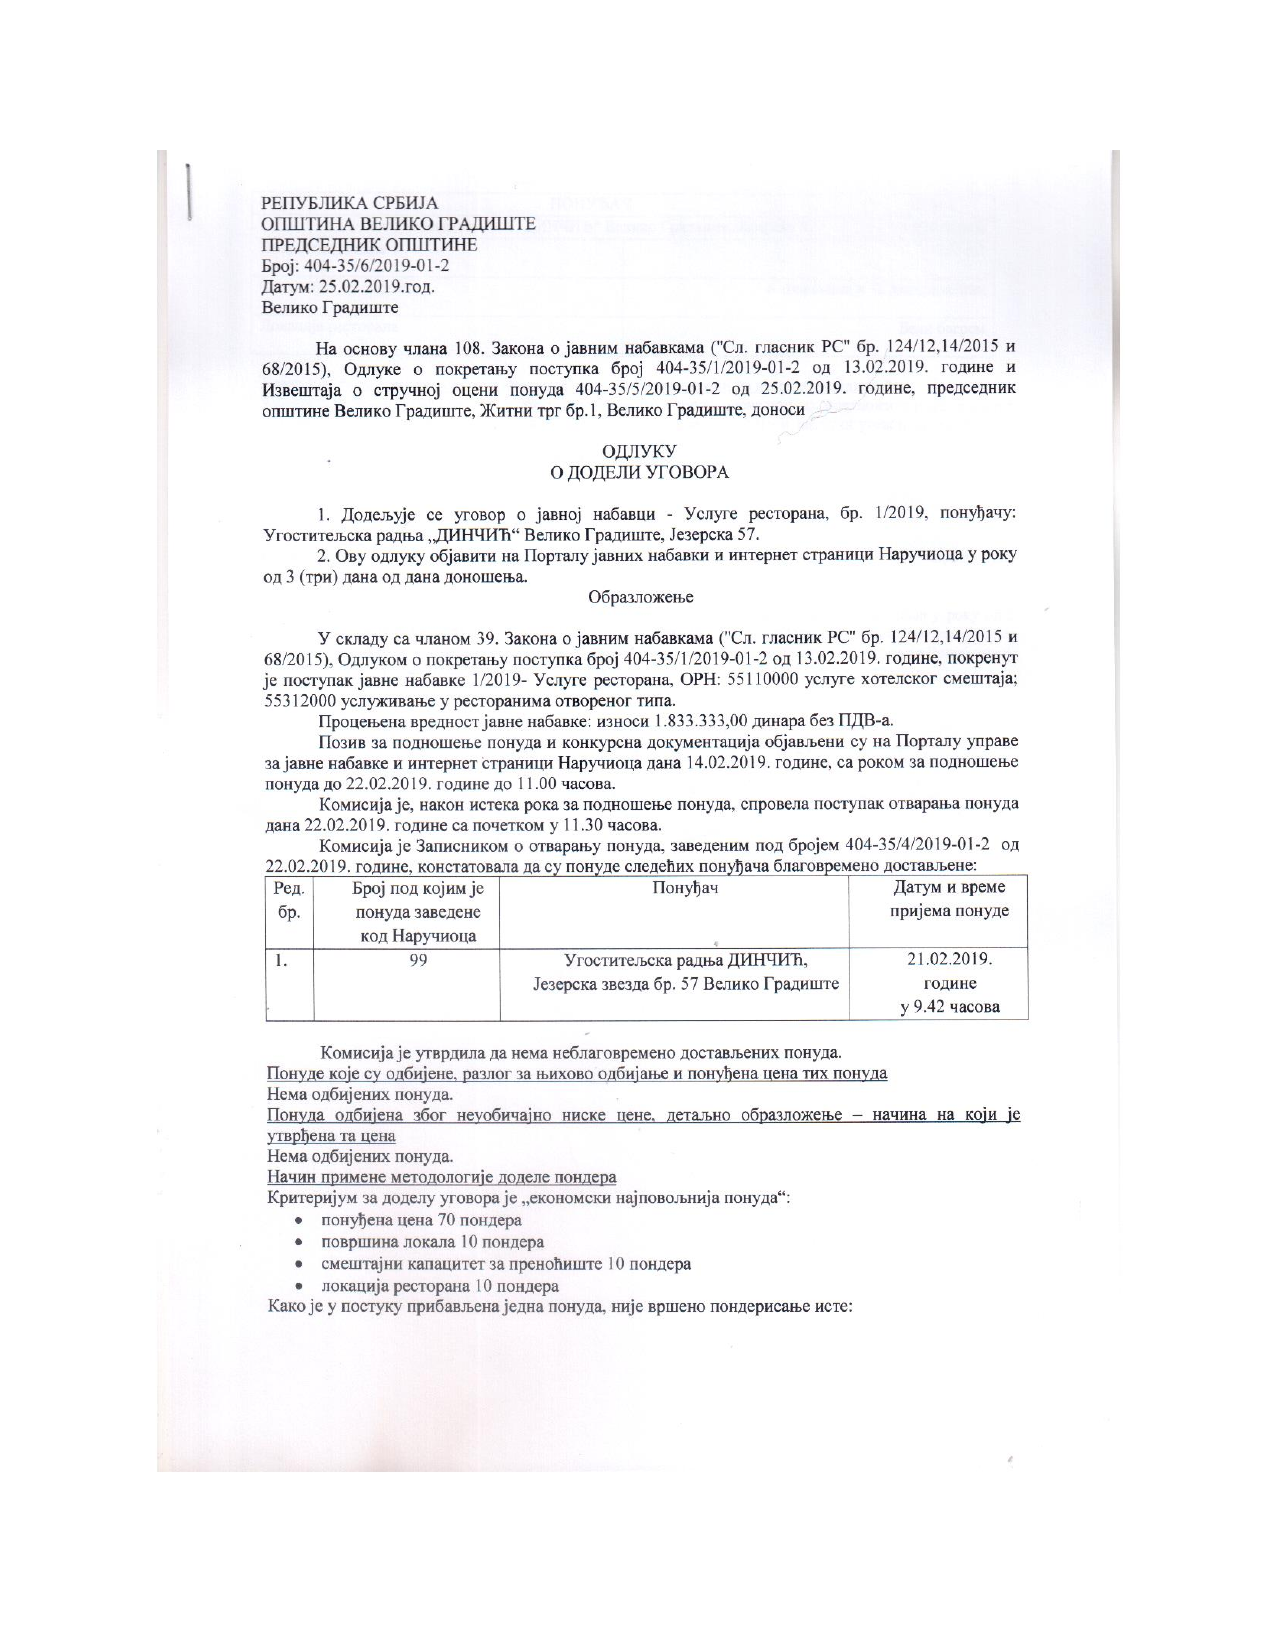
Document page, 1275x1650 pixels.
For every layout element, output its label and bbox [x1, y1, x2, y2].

picture [150, 150, 1125, 1492]
